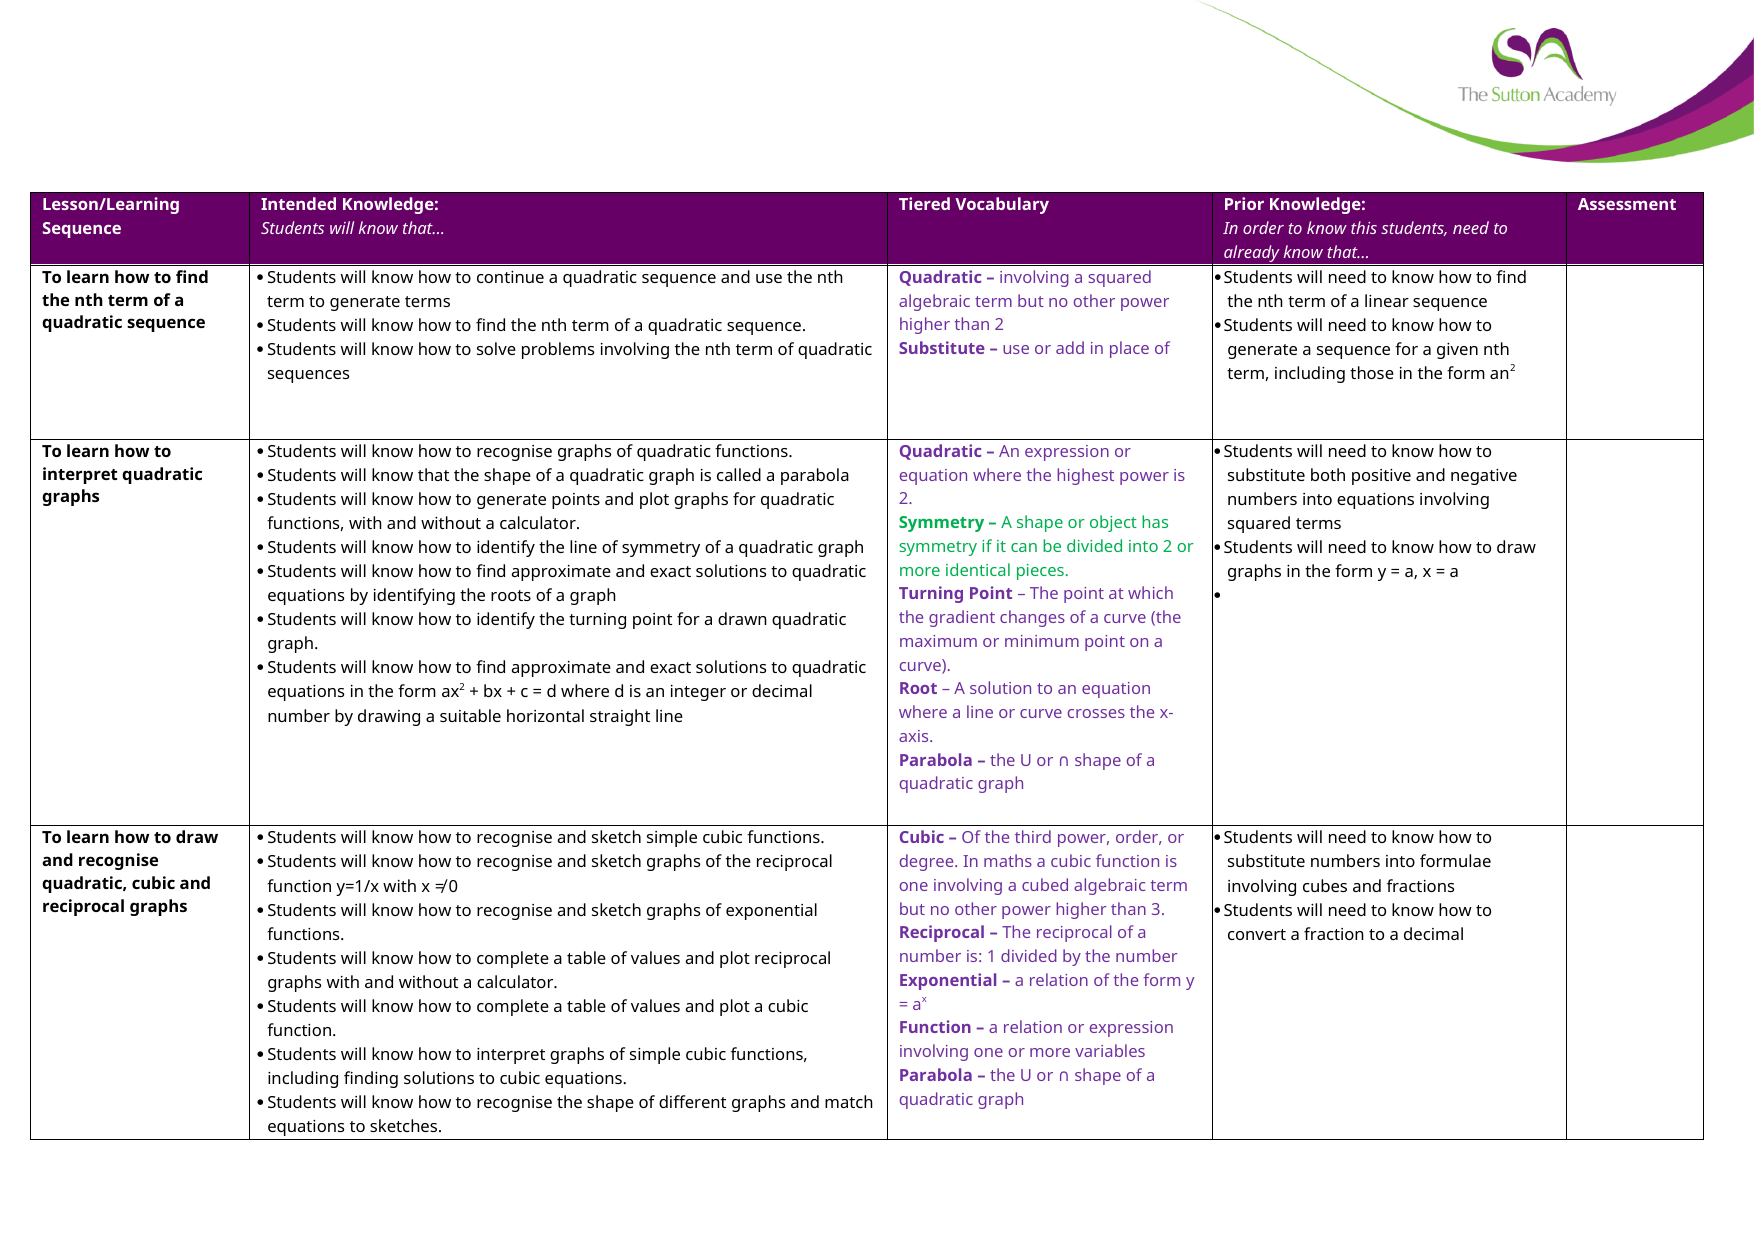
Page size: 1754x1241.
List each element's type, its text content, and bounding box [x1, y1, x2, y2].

table_cell Quadratic – involving a squared algebraic term but no other power higher than 2 Substitute – use or add in place of [888, 266, 1212, 438]
table_header Lesson/Learning Sequence [31, 193, 249, 264]
table_cell Students will need to know how to substitute numbers into formulae involving cubes and fractions Students will need to know how to convert a fraction to a decimal [1213, 826, 1566, 1139]
table_cell Students will need to know how to find the nth term of a linear sequence Students will need to know how to generate a sequence for a given nth term, including those in the form an2 [1213, 266, 1566, 438]
picture [1196, 0, 1754, 163]
table_cell Students will know how to continue a quadratic sequence and use the nth term to generate terms Students will know how to find the nth term of a quadratic sequence. Students will know how to solve problems involving the nth term of quadratic sequences [250, 266, 887, 438]
table_cell To learn how to interpret quadratic graphs [31, 440, 249, 825]
table_cell To learn how to draw and recognise quadratic, cubic and reciprocal graphs [31, 826, 249, 1139]
table_cell Cubic – Of the third power, order, or degree. In maths a cubic function is one involving a cubed algebraic term but no other power higher than 3. Reciprocal – The reciprocal of a number is: 1 divided by the number Exponential – a relation of the form y = ax Function – a relation or expression involving one or more variables Parabola – the U or ∩ shape of a quadratic graph [888, 826, 1212, 1139]
table_header Intended Knowledge: Students will know that… [250, 193, 887, 264]
table_header Tiered Vocabulary [888, 193, 1212, 264]
table_cell Students will know how to recognise and sketch simple cubic functions. Students will know how to recognise and sketch graphs of the reciprocal function y=1/x with x ≠ 0 Students will know how to recognise and sketch graphs of exponential functions. Students will know how to complete a table of values and plot reciprocal graphs with and without a calculator. Students will know how to complete a table of values and plot a cubic function. Students will know how to interpret graphs of simple cubic functions, including finding solutions to cubic equations. Students will know how to recognise the shape of different graphs and match equations to sketches. [250, 826, 887, 1139]
table_cell Quadratic – An expression or equation where the highest power is 2. Symmetry – A shape or object has symmetry if it can be divided into 2 or more identical pieces. Turning Point – The point at which the gradient changes of a curve (the maximum or minimum point on a curve). Root – A solution to an equation where a line or curve crosses the x-axis. Parabola – the U or ∩ shape of a quadratic graph [888, 440, 1212, 825]
table_cell [1567, 440, 1703, 825]
table_header Assessment [1567, 193, 1703, 264]
table_cell Students will know how to recognise graphs of quadratic functions. Students will know that the shape of a quadratic graph is called a parabola Students will know how to generate points and plot graphs for quadratic functions, with and without a calculator. Students will know how to identify the line of symmetry of a quadratic graph Students will know how to find approximate and exact solutions to quadratic equations by identifying the roots of a graph Students will know how to identify the turning point for a drawn quadratic graph. Students will know how to find approximate and exact solutions to quadratic equations in the form ax2 + bx + c = d where d is an integer or decimal number by drawing a suitable horizontal straight line [250, 440, 887, 825]
table_cell To learn how to find the nth term of a quadratic sequence [31, 266, 249, 438]
table_cell [1567, 826, 1703, 1139]
table_header Prior Knowledge: In order to know this students, need to already know that… [1213, 193, 1566, 264]
table_cell [1567, 266, 1703, 438]
table_cell Students will need to know how to substitute both positive and negative numbers into equations involving squared terms Students will need to know how to draw graphs in the form y = a, x = a [1213, 440, 1566, 825]
